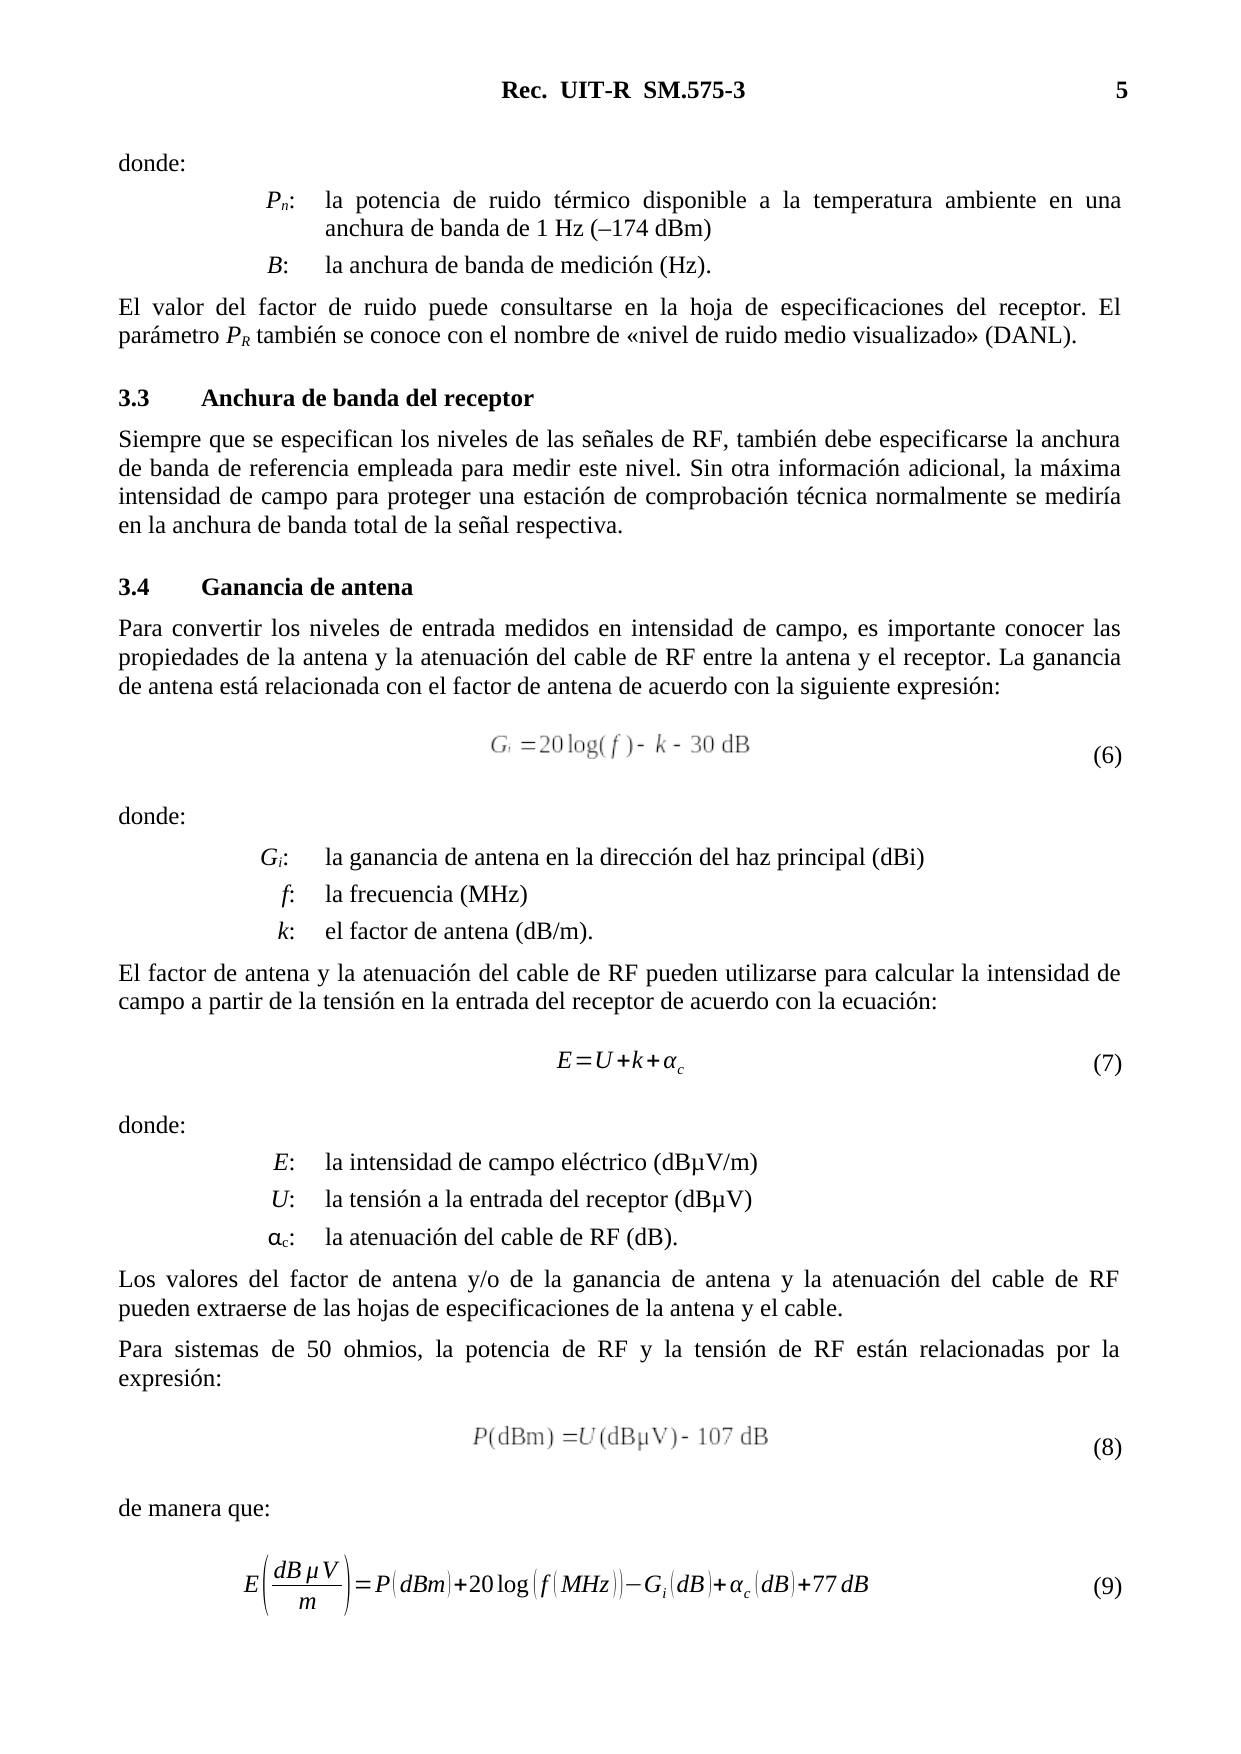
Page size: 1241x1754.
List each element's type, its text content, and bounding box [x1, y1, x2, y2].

text (8) [118, 1423, 1122, 1461]
text (9) [118, 1553, 1122, 1618]
text donde: [118, 801, 1122, 830]
text Siempre que se especifican los niveles de las señales de RF, también debe especificarse la anchura de banda de referencia empleada para medir este nivel. Sin otra información adicional, la máxima intensidad de campo para proteger una estación de comprobación técnica normalmente se mediría en la anchura de banda total de la señal respectiva. [118, 424, 1122, 539]
text donde: [118, 1110, 1122, 1139]
subtitle 3.3 Anchura de banda del receptor [118, 383, 1122, 411]
text (6) [118, 731, 1122, 769]
text U: la tensión a la entrada del receptor (dBµV) [118, 1184, 1122, 1213]
text E: la intensidad de campo eléctrico (dBµV/m) [118, 1147, 1122, 1176]
text Gi: la ganancia de antena en la dirección del haz principal (dBi) [118, 842, 1122, 871]
text (7) [118, 1047, 1122, 1078]
text de manera que: [118, 1493, 1122, 1522]
subtitle 3.4 Ganancia de antena [118, 572, 1122, 601]
text B: la anchura de banda de medición (Hz). [118, 251, 1122, 279]
text donde: [118, 148, 1122, 176]
text El factor de antena y la atenuación del cable de RF pueden utilizarse para calcular la intensidad de campo a partir de la tensión en la entrada del receptor de acuerdo con la ecuación: [118, 958, 1122, 1015]
text αc: la atenuación del cable de RF (dB). [118, 1221, 1122, 1252]
text El valor del factor de ruido puede consultarse en la hoja de especificaciones del receptor. El parámetro PR también se conoce con el nombre de «nivel de ruido medio visualizado» (DANL). [118, 292, 1122, 349]
text Pn: la potencia de ruido térmico disponible a la temperatura ambiente en una anchura de banda de 1 Hz (–174 dBm) [118, 185, 1122, 242]
text k: el factor de antena (dB/m). [118, 916, 1122, 945]
text Para sistemas de 50 ohmios, la potencia de RF y la tensión de RF están relacionadas por la expresión: [118, 1334, 1122, 1392]
text Para convertir los niveles de entrada medidos en intensidad de campo, es importante conocer las propiedades de la antena y la atenuación del cable de RF entre la antena y el receptor. La ganancia de antena está relacionada con el factor de antena de acuerdo con la siguiente expresión: [118, 613, 1122, 700]
text Los valores del factor de antena y/o de la ganancia de antena y la atenuación del cable de RF pueden extraerse de las hojas de especificaciones de la antena y el cable. [118, 1264, 1122, 1322]
text f: la frecuencia (MHz) [118, 879, 1122, 908]
